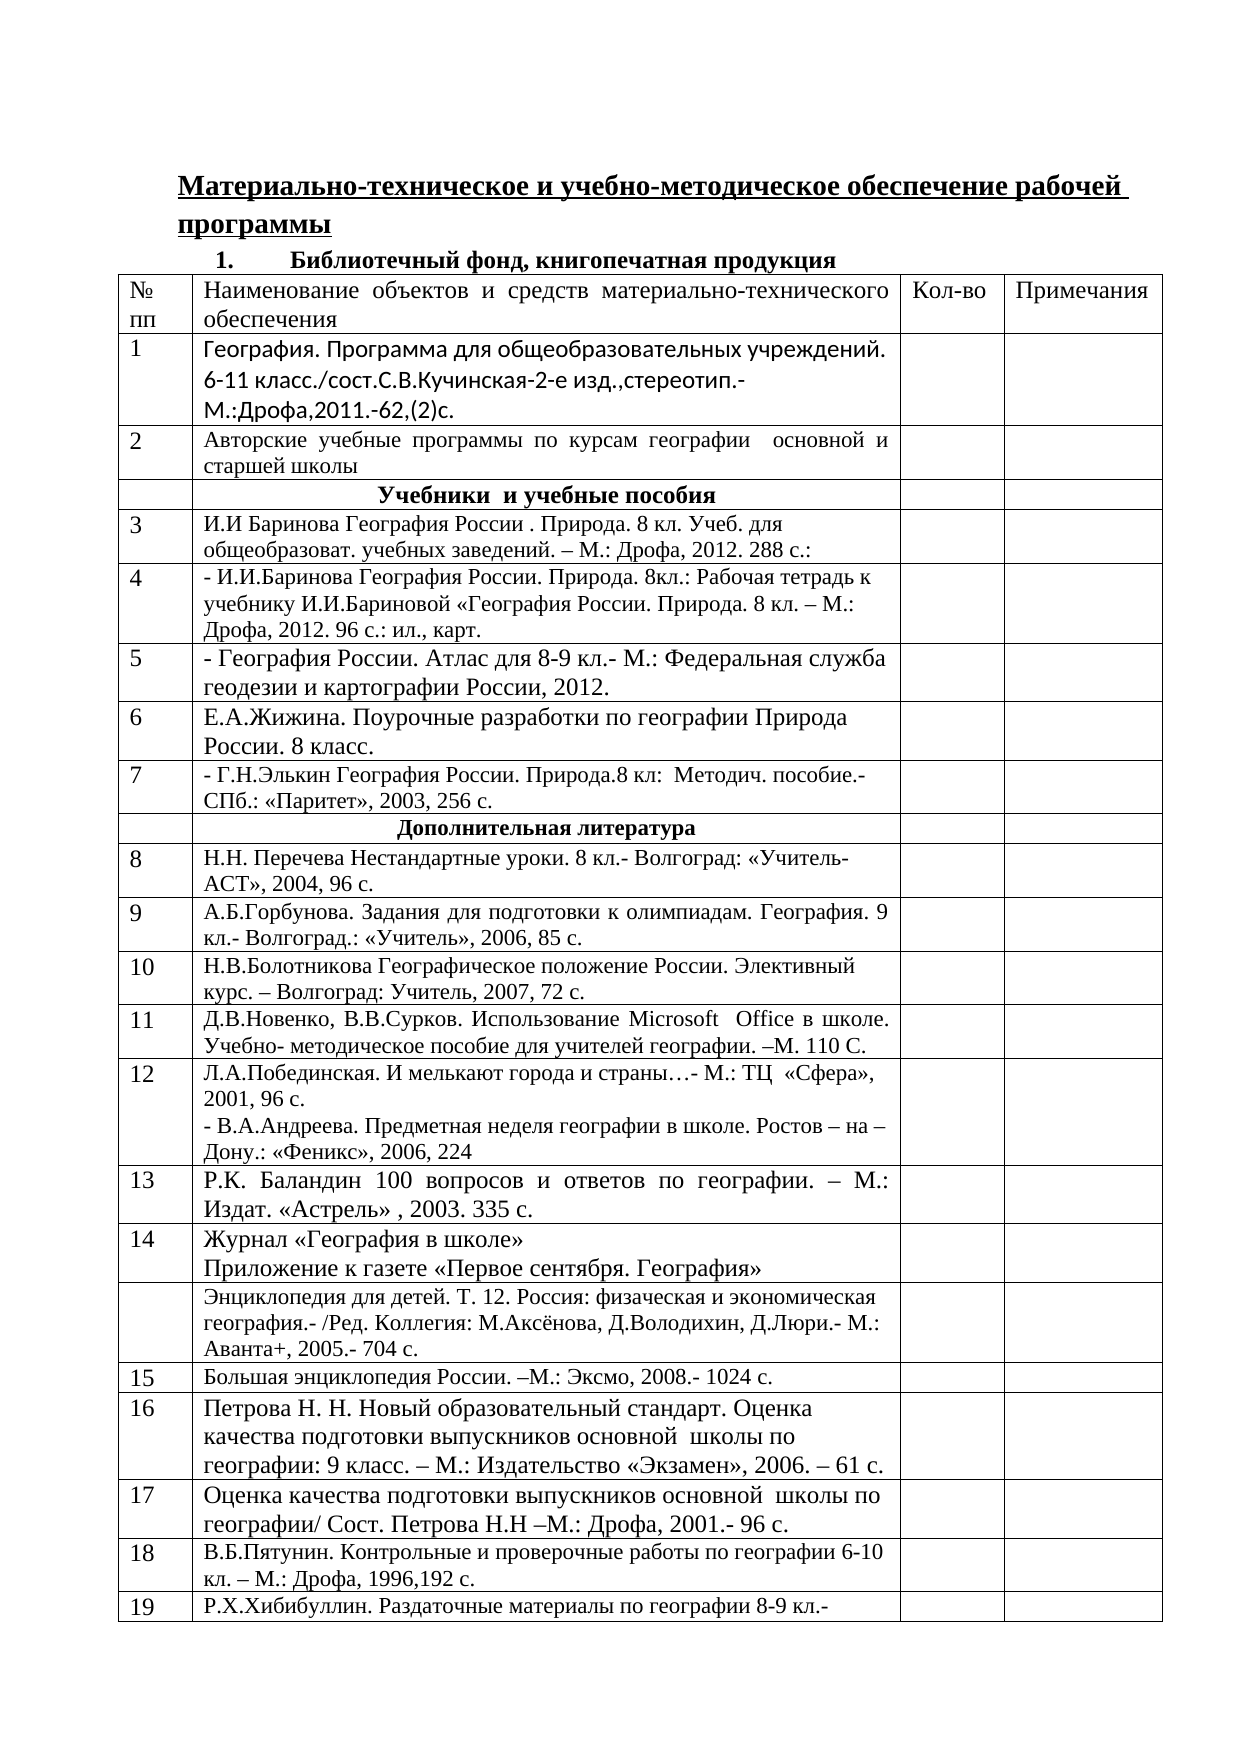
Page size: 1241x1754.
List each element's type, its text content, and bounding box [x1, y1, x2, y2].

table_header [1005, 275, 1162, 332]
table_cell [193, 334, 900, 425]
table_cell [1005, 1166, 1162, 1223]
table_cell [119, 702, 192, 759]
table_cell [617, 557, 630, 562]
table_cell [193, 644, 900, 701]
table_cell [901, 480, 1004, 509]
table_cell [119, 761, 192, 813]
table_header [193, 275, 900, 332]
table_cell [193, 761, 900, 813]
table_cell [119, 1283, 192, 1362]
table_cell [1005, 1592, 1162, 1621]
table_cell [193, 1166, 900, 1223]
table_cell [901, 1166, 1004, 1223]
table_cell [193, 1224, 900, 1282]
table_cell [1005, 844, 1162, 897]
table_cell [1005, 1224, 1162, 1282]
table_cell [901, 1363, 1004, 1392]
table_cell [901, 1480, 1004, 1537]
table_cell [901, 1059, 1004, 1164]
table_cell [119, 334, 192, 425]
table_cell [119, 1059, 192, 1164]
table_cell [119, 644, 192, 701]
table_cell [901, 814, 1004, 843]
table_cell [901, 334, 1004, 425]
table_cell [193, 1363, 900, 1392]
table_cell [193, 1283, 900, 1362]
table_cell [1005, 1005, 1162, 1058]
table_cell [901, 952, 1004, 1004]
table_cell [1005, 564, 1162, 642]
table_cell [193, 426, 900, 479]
list Библиотечный фонд, книгопечатная продукция [215, 245, 1152, 274]
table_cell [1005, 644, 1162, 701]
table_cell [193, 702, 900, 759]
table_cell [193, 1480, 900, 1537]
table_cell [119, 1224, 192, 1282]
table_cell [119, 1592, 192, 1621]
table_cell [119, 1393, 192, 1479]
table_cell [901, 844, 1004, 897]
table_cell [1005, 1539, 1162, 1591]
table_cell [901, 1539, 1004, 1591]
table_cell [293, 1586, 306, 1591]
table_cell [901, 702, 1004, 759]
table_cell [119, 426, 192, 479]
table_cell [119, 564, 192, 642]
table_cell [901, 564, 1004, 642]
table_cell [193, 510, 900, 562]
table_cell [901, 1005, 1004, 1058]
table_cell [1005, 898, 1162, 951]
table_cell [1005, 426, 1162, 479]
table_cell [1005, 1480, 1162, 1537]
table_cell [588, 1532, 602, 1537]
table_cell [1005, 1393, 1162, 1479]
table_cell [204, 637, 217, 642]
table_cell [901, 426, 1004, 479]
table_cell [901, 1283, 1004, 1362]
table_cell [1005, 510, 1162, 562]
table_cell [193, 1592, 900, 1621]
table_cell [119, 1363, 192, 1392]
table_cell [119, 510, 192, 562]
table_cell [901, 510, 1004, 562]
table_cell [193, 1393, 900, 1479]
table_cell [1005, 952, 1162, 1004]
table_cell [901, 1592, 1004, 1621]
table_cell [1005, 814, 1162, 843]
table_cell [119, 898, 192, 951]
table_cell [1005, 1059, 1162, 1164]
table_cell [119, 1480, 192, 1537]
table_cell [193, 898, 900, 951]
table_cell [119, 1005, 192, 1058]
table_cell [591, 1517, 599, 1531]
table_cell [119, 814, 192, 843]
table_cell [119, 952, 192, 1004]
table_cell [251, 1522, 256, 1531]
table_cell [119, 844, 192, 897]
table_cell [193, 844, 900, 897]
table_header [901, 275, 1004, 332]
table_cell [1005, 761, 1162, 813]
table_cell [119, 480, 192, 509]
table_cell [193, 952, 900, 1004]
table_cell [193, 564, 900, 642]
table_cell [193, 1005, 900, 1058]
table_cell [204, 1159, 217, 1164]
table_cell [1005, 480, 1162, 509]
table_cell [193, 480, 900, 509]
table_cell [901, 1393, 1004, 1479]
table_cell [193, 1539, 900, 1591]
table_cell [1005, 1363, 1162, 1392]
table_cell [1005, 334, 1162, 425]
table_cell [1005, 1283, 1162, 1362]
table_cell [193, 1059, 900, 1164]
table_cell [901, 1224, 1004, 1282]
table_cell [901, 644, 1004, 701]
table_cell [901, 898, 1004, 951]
subtitle Материально-техническое и учебно-методическое обеспечение рабочей программы [177, 168, 1152, 240]
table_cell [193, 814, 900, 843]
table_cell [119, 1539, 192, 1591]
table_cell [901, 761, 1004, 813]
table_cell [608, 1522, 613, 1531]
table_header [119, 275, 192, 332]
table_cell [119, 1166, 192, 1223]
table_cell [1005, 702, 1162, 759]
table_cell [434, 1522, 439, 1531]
